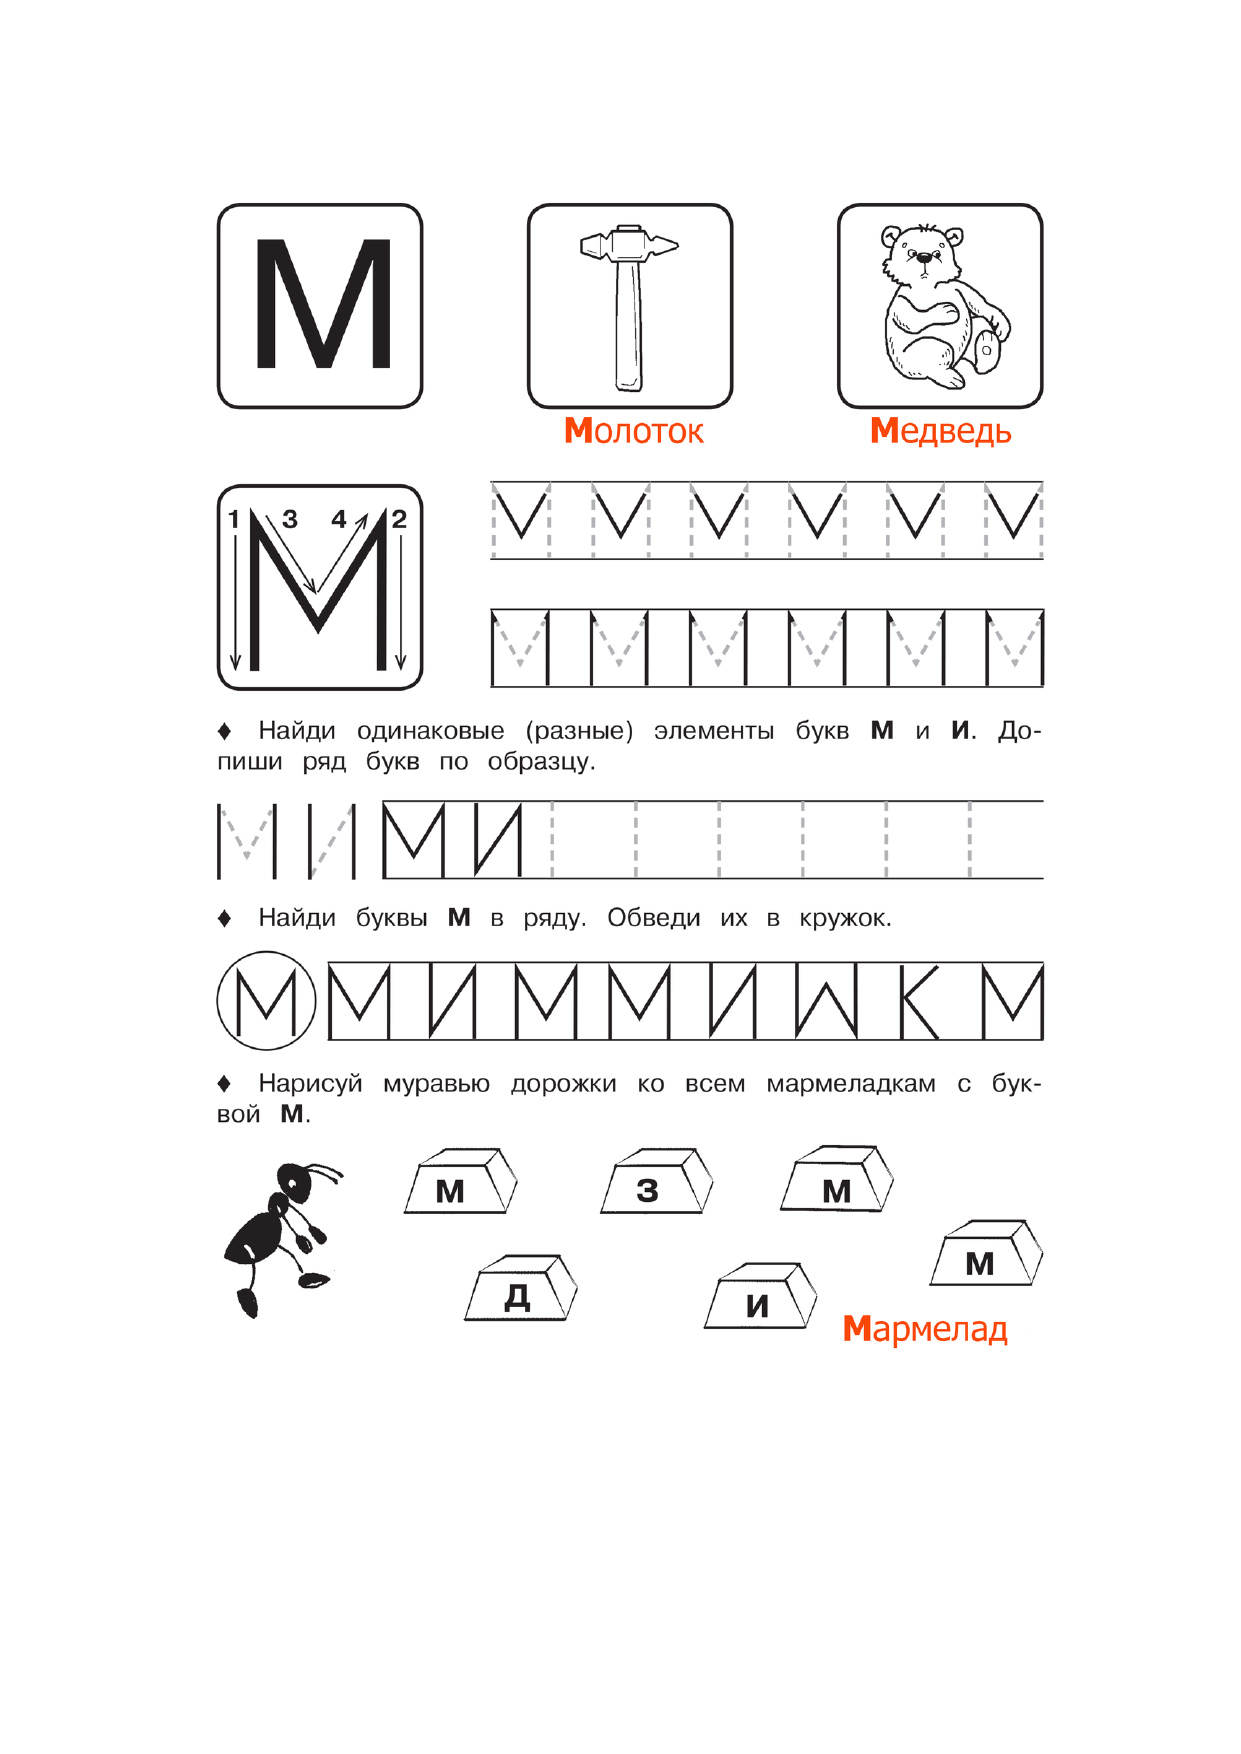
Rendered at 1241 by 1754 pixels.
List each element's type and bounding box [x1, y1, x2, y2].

picture [197, 150, 1064, 1374]
